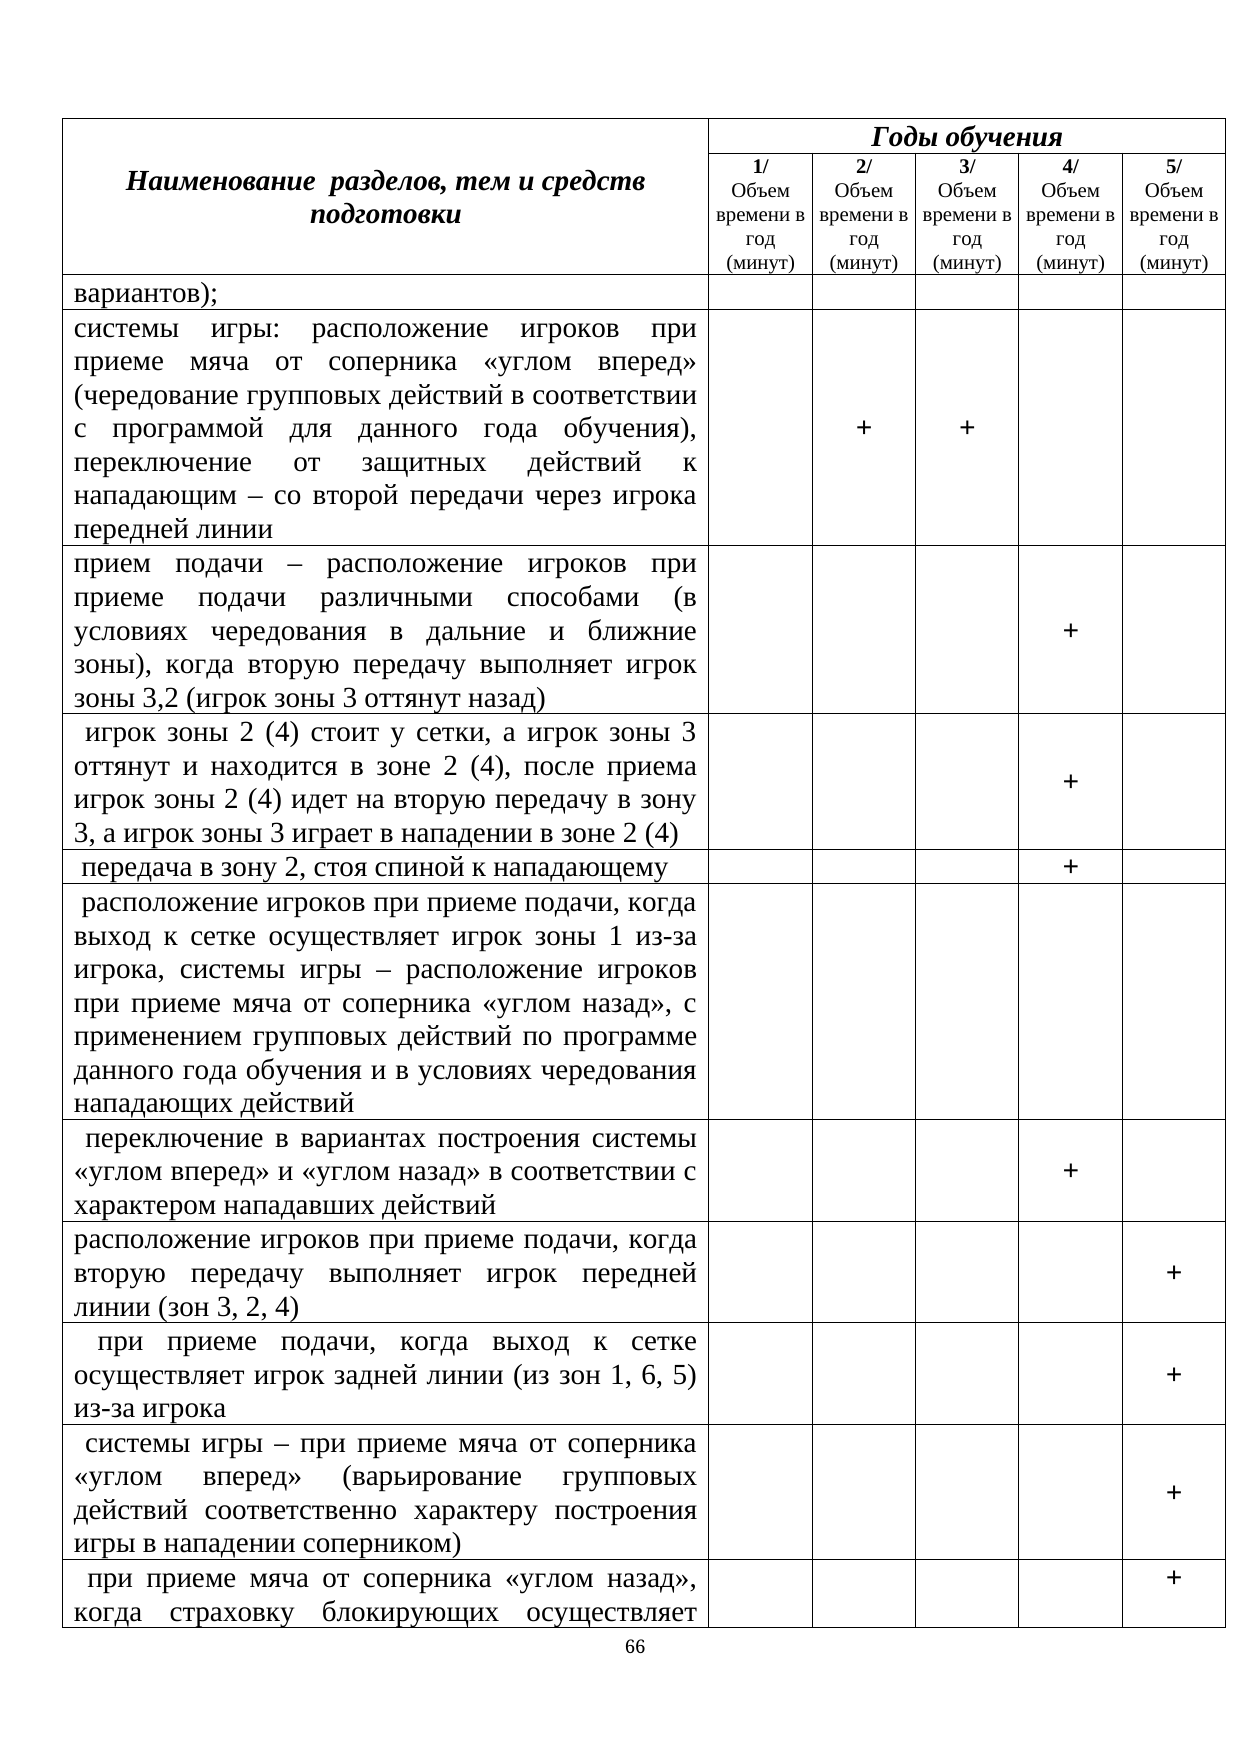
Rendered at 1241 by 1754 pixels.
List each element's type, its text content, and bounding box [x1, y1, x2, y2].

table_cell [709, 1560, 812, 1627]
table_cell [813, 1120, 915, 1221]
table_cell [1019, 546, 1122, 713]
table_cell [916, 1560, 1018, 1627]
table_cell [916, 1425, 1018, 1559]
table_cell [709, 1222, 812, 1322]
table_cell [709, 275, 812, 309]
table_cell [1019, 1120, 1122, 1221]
table_cell 5/ Объем времени в год (минут) [1123, 154, 1225, 274]
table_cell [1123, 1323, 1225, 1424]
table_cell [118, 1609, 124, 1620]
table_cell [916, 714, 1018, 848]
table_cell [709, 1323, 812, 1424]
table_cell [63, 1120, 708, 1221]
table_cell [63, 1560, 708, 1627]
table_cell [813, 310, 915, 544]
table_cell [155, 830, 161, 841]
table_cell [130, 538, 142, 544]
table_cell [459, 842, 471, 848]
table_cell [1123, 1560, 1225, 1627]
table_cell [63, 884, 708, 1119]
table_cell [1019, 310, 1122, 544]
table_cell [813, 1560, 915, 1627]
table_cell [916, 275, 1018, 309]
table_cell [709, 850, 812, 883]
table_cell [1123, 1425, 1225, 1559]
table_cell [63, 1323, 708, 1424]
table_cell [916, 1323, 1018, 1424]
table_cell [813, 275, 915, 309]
table_cell 2/ Объем времени в год (минут) [813, 154, 915, 274]
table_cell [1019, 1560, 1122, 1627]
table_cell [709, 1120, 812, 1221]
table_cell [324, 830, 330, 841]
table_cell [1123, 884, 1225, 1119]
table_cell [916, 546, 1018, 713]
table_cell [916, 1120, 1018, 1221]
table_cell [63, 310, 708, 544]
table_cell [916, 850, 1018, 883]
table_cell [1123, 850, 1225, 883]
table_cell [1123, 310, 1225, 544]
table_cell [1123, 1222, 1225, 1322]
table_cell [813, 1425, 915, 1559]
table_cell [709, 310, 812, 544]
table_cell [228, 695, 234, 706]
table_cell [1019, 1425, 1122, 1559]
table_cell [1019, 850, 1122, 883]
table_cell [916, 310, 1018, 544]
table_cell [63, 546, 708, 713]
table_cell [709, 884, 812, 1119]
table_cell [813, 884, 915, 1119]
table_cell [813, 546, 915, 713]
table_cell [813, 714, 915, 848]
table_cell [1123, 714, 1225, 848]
table_header Наименование разделов, тем и средств подготовки [63, 119, 708, 274]
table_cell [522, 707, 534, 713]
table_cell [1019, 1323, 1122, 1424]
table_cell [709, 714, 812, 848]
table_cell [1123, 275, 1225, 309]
table_cell 1/ Объем времени в год (минут) [709, 154, 812, 274]
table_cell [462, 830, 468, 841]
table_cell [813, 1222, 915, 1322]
table_header Годы обучения [709, 119, 1225, 153]
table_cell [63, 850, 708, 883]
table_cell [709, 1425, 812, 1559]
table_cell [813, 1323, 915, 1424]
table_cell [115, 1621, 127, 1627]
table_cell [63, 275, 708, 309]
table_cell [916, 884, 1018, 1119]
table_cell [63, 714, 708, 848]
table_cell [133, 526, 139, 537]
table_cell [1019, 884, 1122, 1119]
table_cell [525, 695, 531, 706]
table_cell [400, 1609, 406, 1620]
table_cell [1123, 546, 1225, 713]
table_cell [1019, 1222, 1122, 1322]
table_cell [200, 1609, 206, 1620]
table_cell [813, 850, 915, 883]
table_cell 4/ Объем времени в год (минут) [1019, 154, 1122, 274]
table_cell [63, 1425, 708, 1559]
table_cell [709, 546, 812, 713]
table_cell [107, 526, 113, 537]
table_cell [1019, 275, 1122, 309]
table_cell 3/ Объем времени в год (минут) [916, 154, 1018, 274]
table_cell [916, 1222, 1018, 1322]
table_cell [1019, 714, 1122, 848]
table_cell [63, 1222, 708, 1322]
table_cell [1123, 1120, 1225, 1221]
